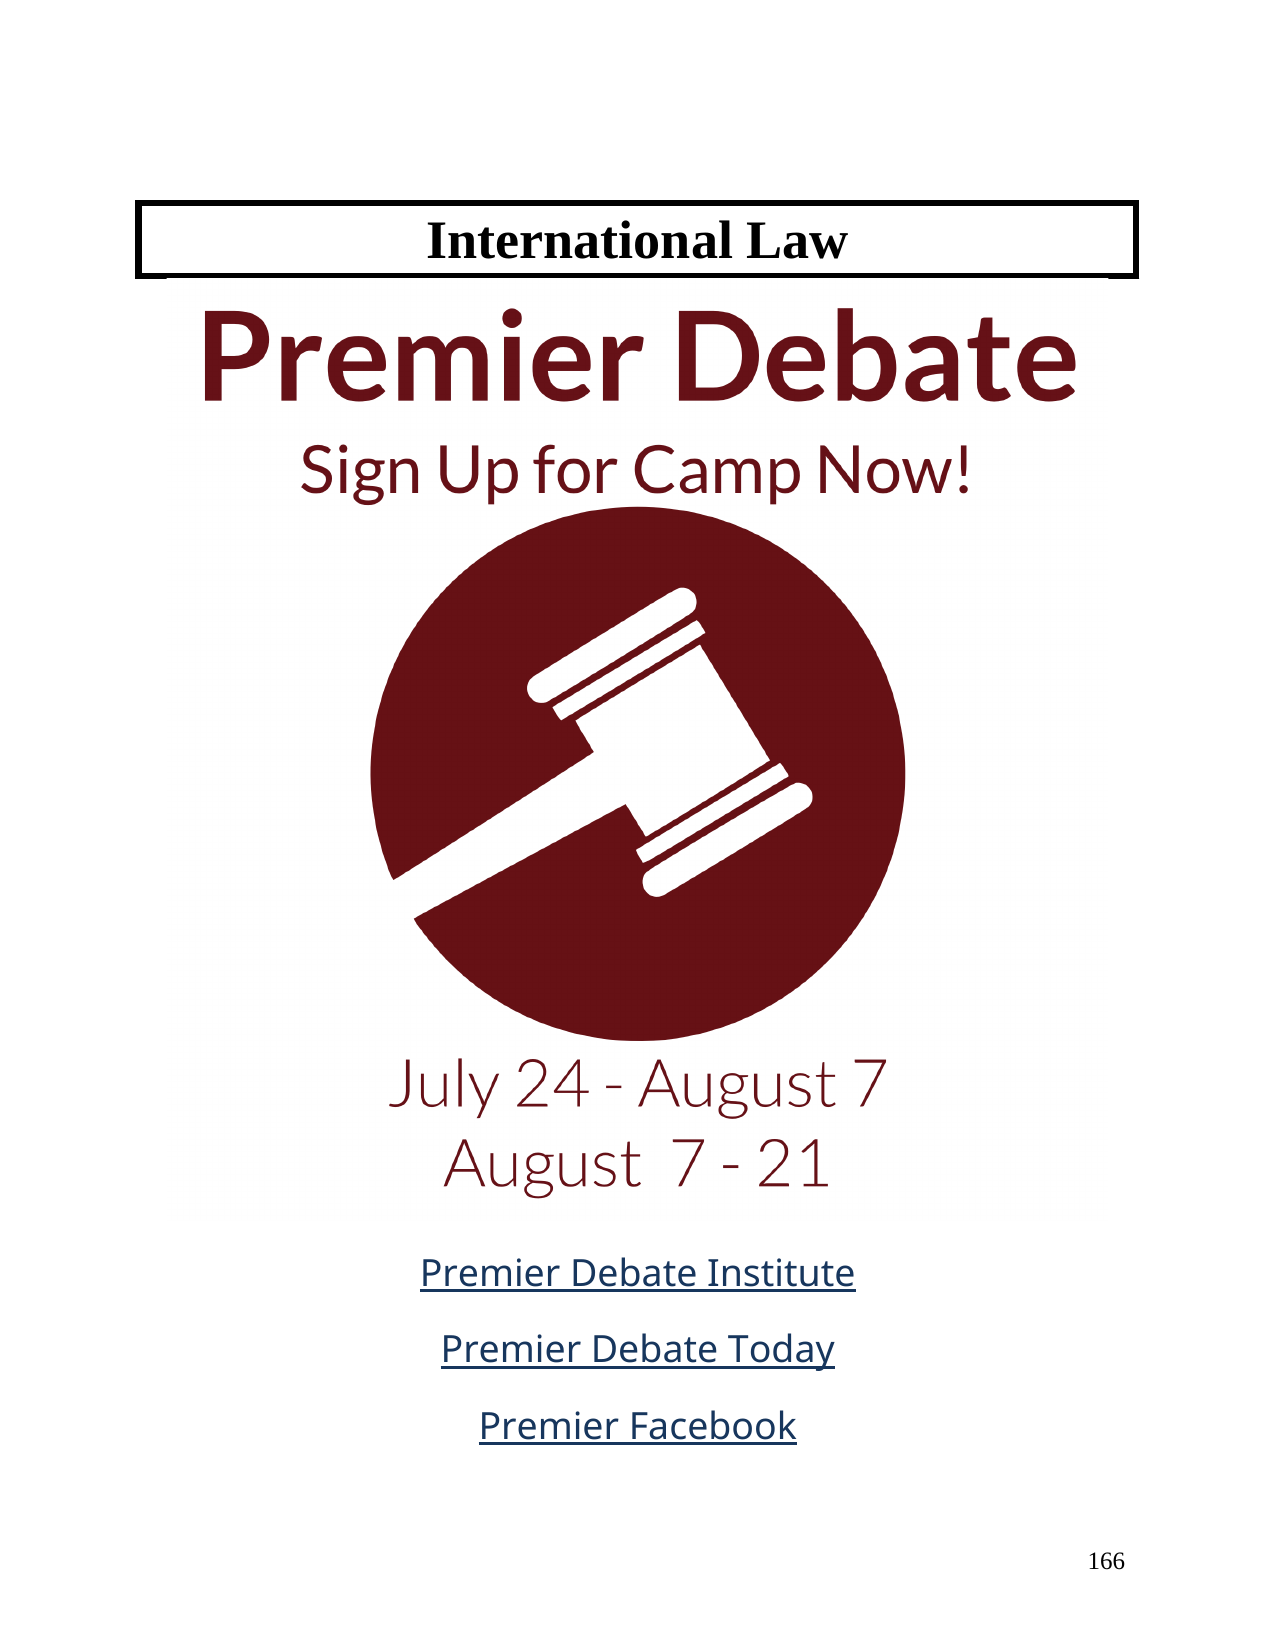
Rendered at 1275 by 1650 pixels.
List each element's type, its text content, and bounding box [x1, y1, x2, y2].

text Premier Debate Today [150, 1323, 1125, 1374]
picture [166, 278, 1109, 1221]
text Premier Facebook [150, 1399, 1125, 1450]
subtitle International Law [142, 206, 1133, 273]
